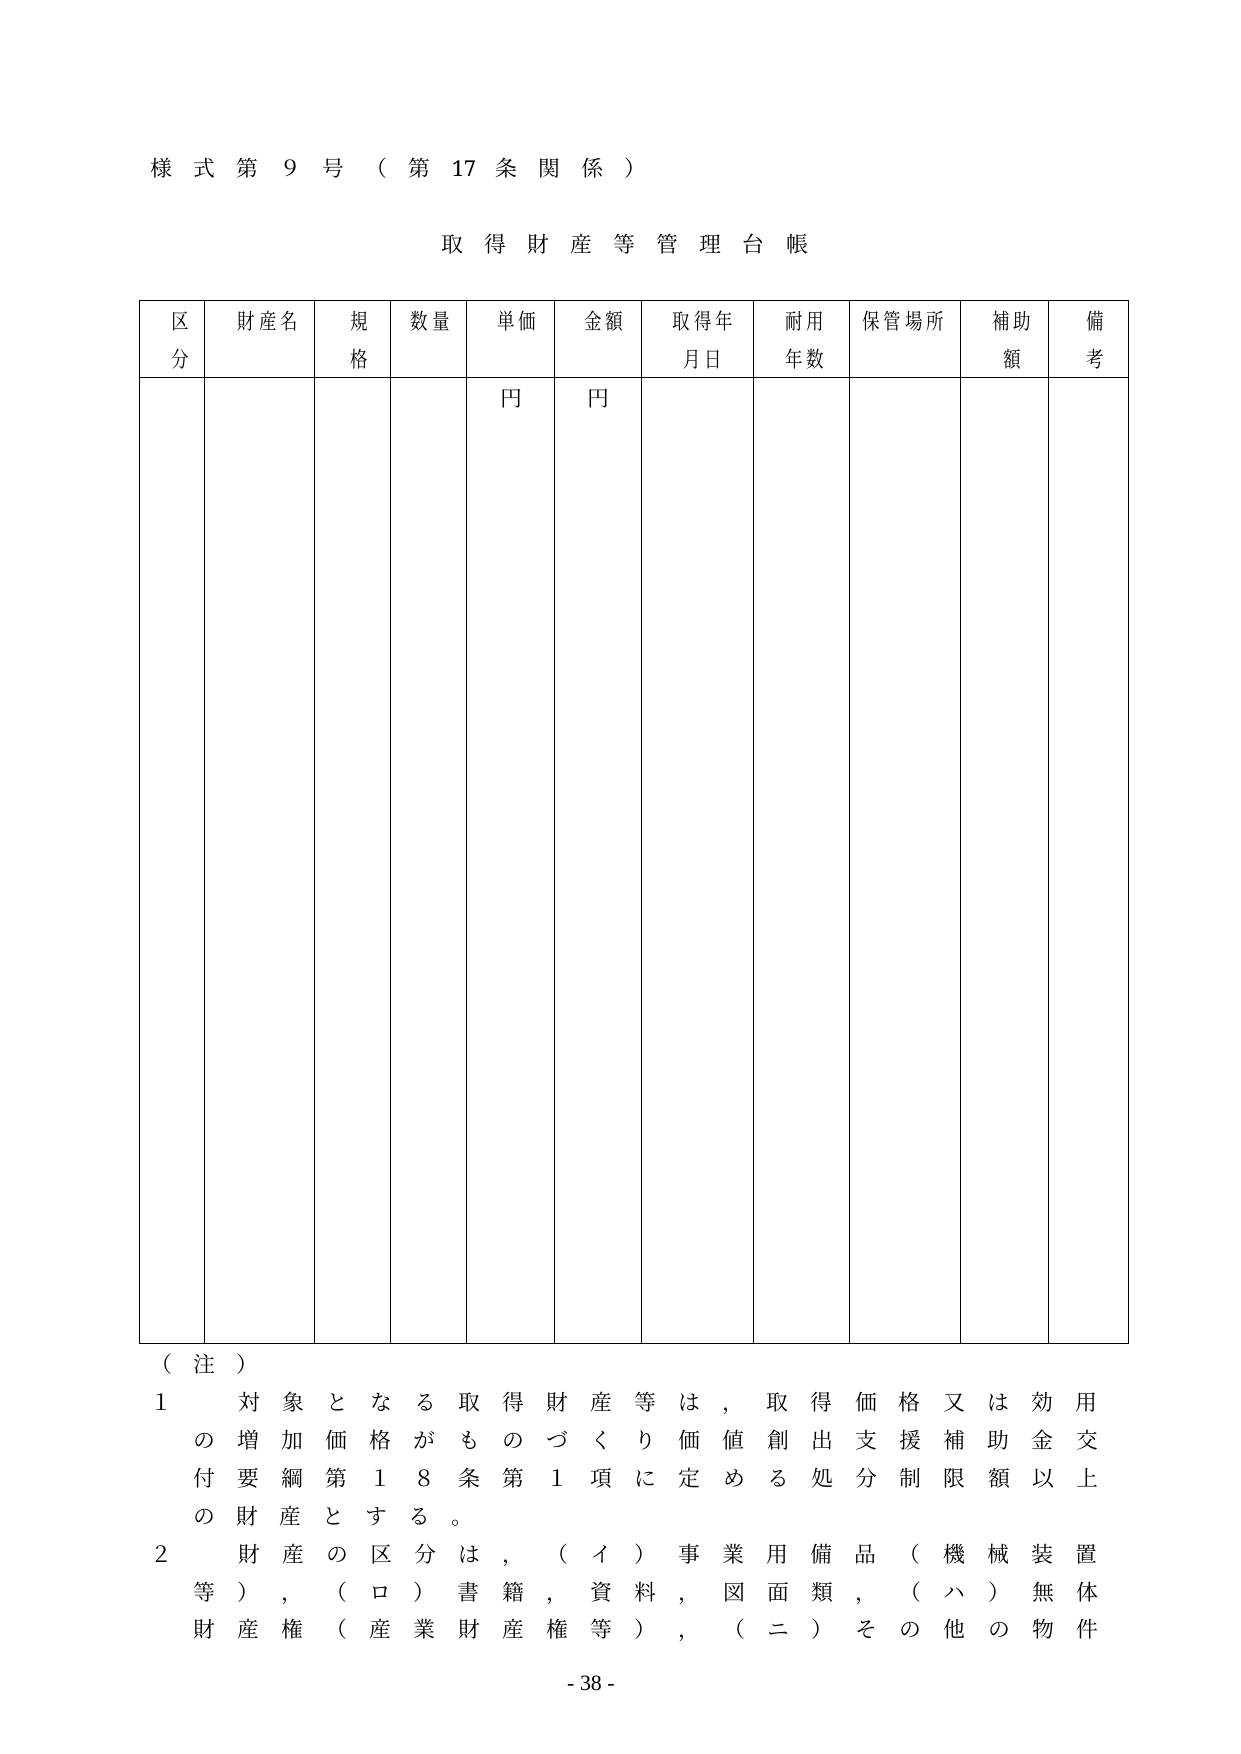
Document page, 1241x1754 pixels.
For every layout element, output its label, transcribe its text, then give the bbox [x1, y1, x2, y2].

table_header 備考 [1049, 301, 1128, 377]
table_cell [391, 378, 466, 1343]
table_header 規格 [315, 301, 390, 377]
table_header 区分 [140, 301, 204, 377]
table_cell [205, 378, 314, 1343]
text （注） [150, 1344, 1120, 1382]
table_cell [754, 378, 849, 1343]
table_cell 円 [555, 378, 641, 1343]
table_header 取得年月日 [642, 301, 753, 377]
table_cell [850, 378, 960, 1343]
table_header 単価 [467, 301, 554, 377]
table_header 保管場所 [850, 301, 960, 377]
table_header 金額 [555, 301, 641, 377]
table_cell [1049, 378, 1128, 1343]
table_cell [140, 378, 204, 1343]
table_header 数量 [391, 301, 466, 377]
table_header 財産名 [205, 301, 314, 377]
table_cell [642, 378, 753, 1343]
table_cell [961, 378, 1048, 1343]
table_header 耐用年数 [754, 301, 849, 377]
table_cell 円 [467, 378, 554, 1343]
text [150, 1534, 1120, 1647]
text 取得財産等管理台帳 [150, 224, 1120, 262]
table_header 補助額 [961, 301, 1048, 377]
text 様式第９号（第17条関係） [150, 148, 1120, 186]
table_cell [315, 378, 390, 1343]
text １ 対象となる取得財産等は，取得価格又は効用の増加価格がものづくり価値創出支援補助金交付要綱第１８条第１項に定める処分制限額以上の財産とする。 [150, 1382, 1120, 1534]
